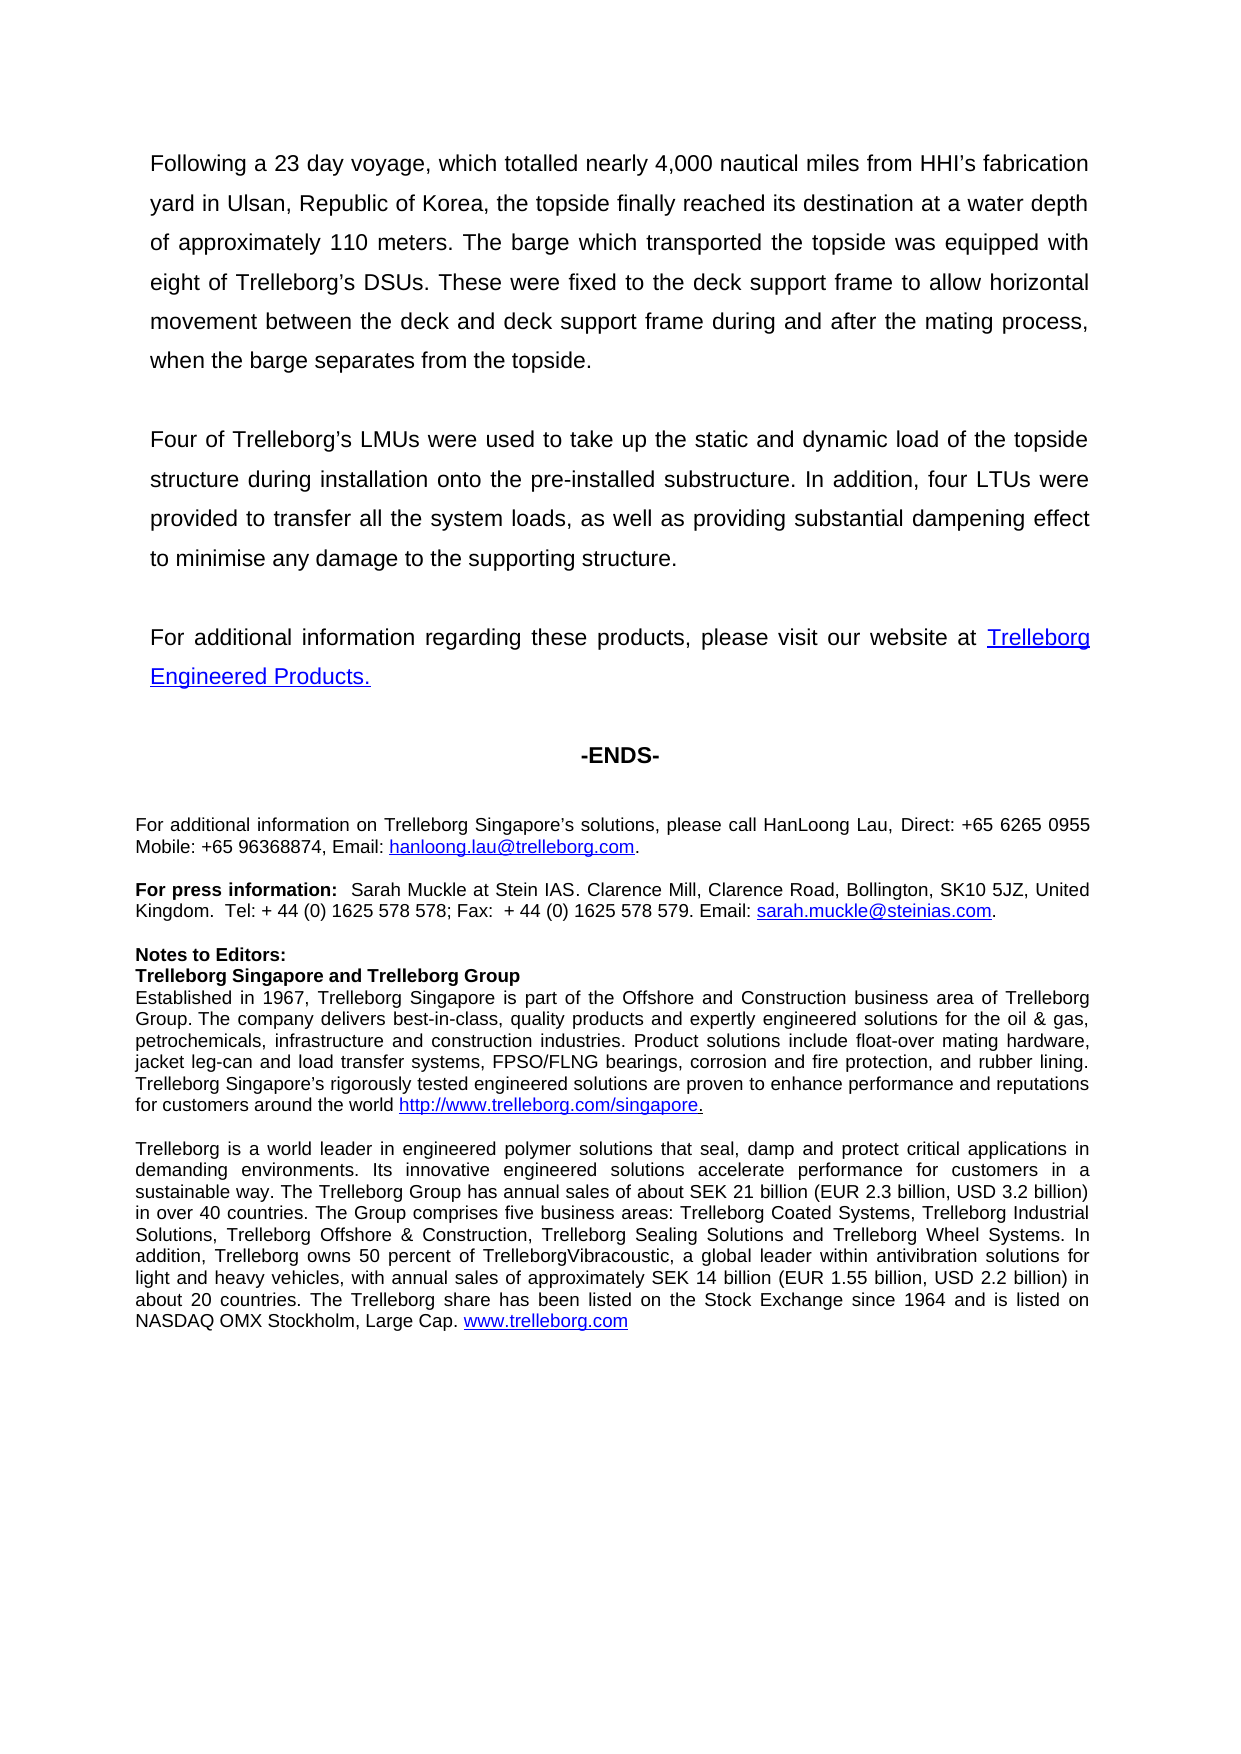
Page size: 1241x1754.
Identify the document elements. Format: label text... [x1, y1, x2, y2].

subtitle Notes to Editors: [135, 943, 1090, 965]
text For additional information regarding these products, please visit our website at Trelleborg Engineered Products. [150, 624, 1090, 689]
text For press information: Sarah Muckle at Stein IAS. Clarence Mill, Clarence Road, Bollington, SK10 5JZ, United Kingdom. Tel: + 44 (0) 1625 578 578; Fax: + 44 (0) 1625 578 579. Email: sarah.muckle@steinias.com. [135, 879, 1090, 922]
text For additional information on Trelleborg Singapore’s solutions, please call HanLoong Lau, Direct: +65 6265 0955 Mobile: +65 96368874, Email: hanloong.lau@trelleborg.com. [135, 814, 1090, 857]
text Four of Trelleborg’s LMUs were used to take up the static and dynamic load of the topside structure during installation onto the pre-installed substructure. In addition, four LTUs were provided to transfer all the system loads, as well as providing substantial dampening effect to minimise any damage to the supporting structure. [150, 426, 1090, 571]
subtitle Established in 1967, Trelleborg Singapore is part of the Offshore and Construction business area of Trelleborg Group. The company delivers best-in-class, quality products and expertly engineered solutions for the oil & gas, petrochemicals, infrastructure and construction industries. Product solutions include float-over mating hardware, jacket leg-can and load transfer systems, FPSO/FLNG bearings, corrosion and fire protection, and rubber lining. Trelleborg Singapore’s rigorously tested engineered solutions are proven to enhance performance and reputations for customers around the world http://www.trelleborg.com/singapore. [135, 986, 1090, 1116]
text Trelleborg is a world leader in engineered polymer solutions that seal, damp and protect critical applications in demanding environments. Its innovative engineered solutions accelerate performance for customers in a sustainable way. The Trelleborg Group has annual sales of about SEK 21 billion (EUR 2.3 billion, USD 3.2 billion) in over 40 countries. The Group comprises five business areas: Trelleborg Coated Systems, Trelleborg Industrial Solutions, Trelleborg Offshore & Construction, Trelleborg Sealing Solutions and Trelleborg Wheel Systems. In addition, Trelleborg owns 50 percent of TrelleborgVibracoustic, a global leader within antivibration solutions for light and heavy vehicles, with annual sales of approximately SEK 14 billion (EUR 1.55 billion, USD 2.2 billion) in about 20 countries. The Trelleborg share has been listed on the Stock Exchange since 1964 and is listed on NASDAQ OMX Stockholm, Large Cap. www.trelleborg.com [135, 1137, 1090, 1331]
text -ENDS- [150, 742, 1090, 768]
text Following a 23 day voyage, which totalled nearly 4,000 nautical miles from HHI’s fabrication yard in Ulsan, Republic of Korea, the topside finally reached its destination at a water depth of approximately 110 meters. The barge which transported the topside was equipped with eight of Trelleborg’s DSUs. These were fixed to the deck support frame to allow horizontal movement between the deck and deck support frame during and after the mating process, when the barge separates from the topside. [150, 150, 1090, 374]
subtitle Trelleborg Singapore and Trelleborg Group [135, 965, 1090, 986]
